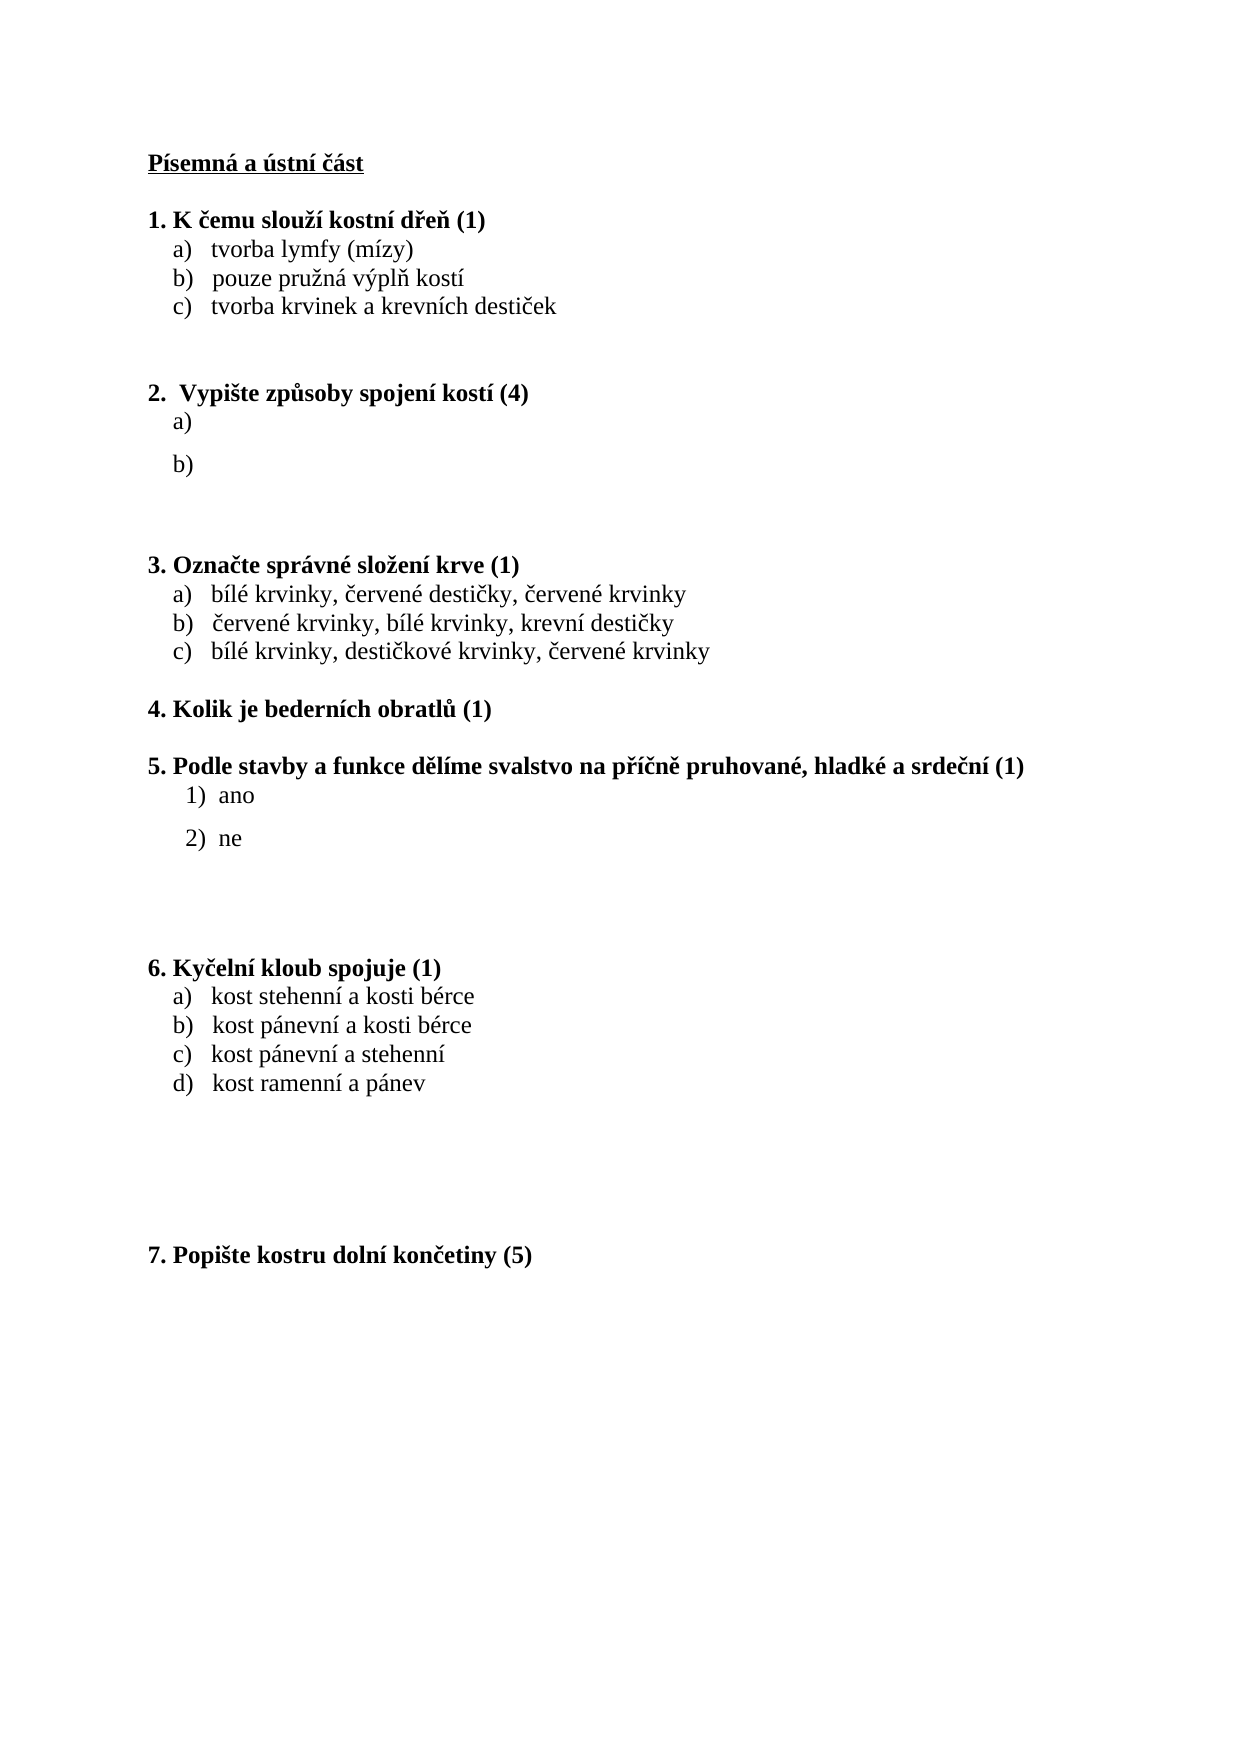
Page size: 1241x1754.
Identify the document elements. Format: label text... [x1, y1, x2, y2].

text 2) ne [148, 823, 1093, 852]
text c) bílé krvinky, destičkové krvinky, červené krvinky [148, 636, 1093, 665]
text 6. Kyčelní kloub spojuje (1) [148, 953, 1093, 981]
text b) kost pánevní a kosti bérce [148, 1010, 1093, 1039]
text 1. K čemu slouží kostní dřeň (1) [148, 205, 1093, 234]
text 2. Vypište způsoby spojení kostí (4) [148, 378, 1093, 406]
text Písemná a ústní část [148, 148, 1093, 176]
text a) tvorba lymfy (mízy) [148, 234, 1093, 263]
text c) kost pánevní a stehenní [148, 1039, 1093, 1068]
text c) tvorba krvinek a krevních destiček [148, 291, 1093, 320]
text a) kost stehenní a kosti bérce [148, 981, 1093, 1010]
text 3. Označte správné složení krve (1) [148, 550, 1093, 579]
text 1) ano [148, 780, 1093, 809]
text a) bílé krvinky, červené destičky, červené krvinky [148, 579, 1093, 608]
text b) pouze pružná výplň kostí [148, 263, 1093, 291]
text d) kost ramenní a pánev [148, 1068, 1093, 1096]
text b) červené krvinky, bílé krvinky, krevní destičky [148, 608, 1093, 636]
text 7. Popište kostru dolní končetiny (5) [148, 1240, 1093, 1269]
text a) [148, 406, 1093, 435]
text 5. Podle stavby a funkce dělíme svalstvo na příčně pruhované, hladké a srdeční (1) [148, 751, 1093, 780]
text b) [148, 449, 1093, 478]
text 4. Kolik je bederních obratlů (1) [148, 694, 1093, 723]
